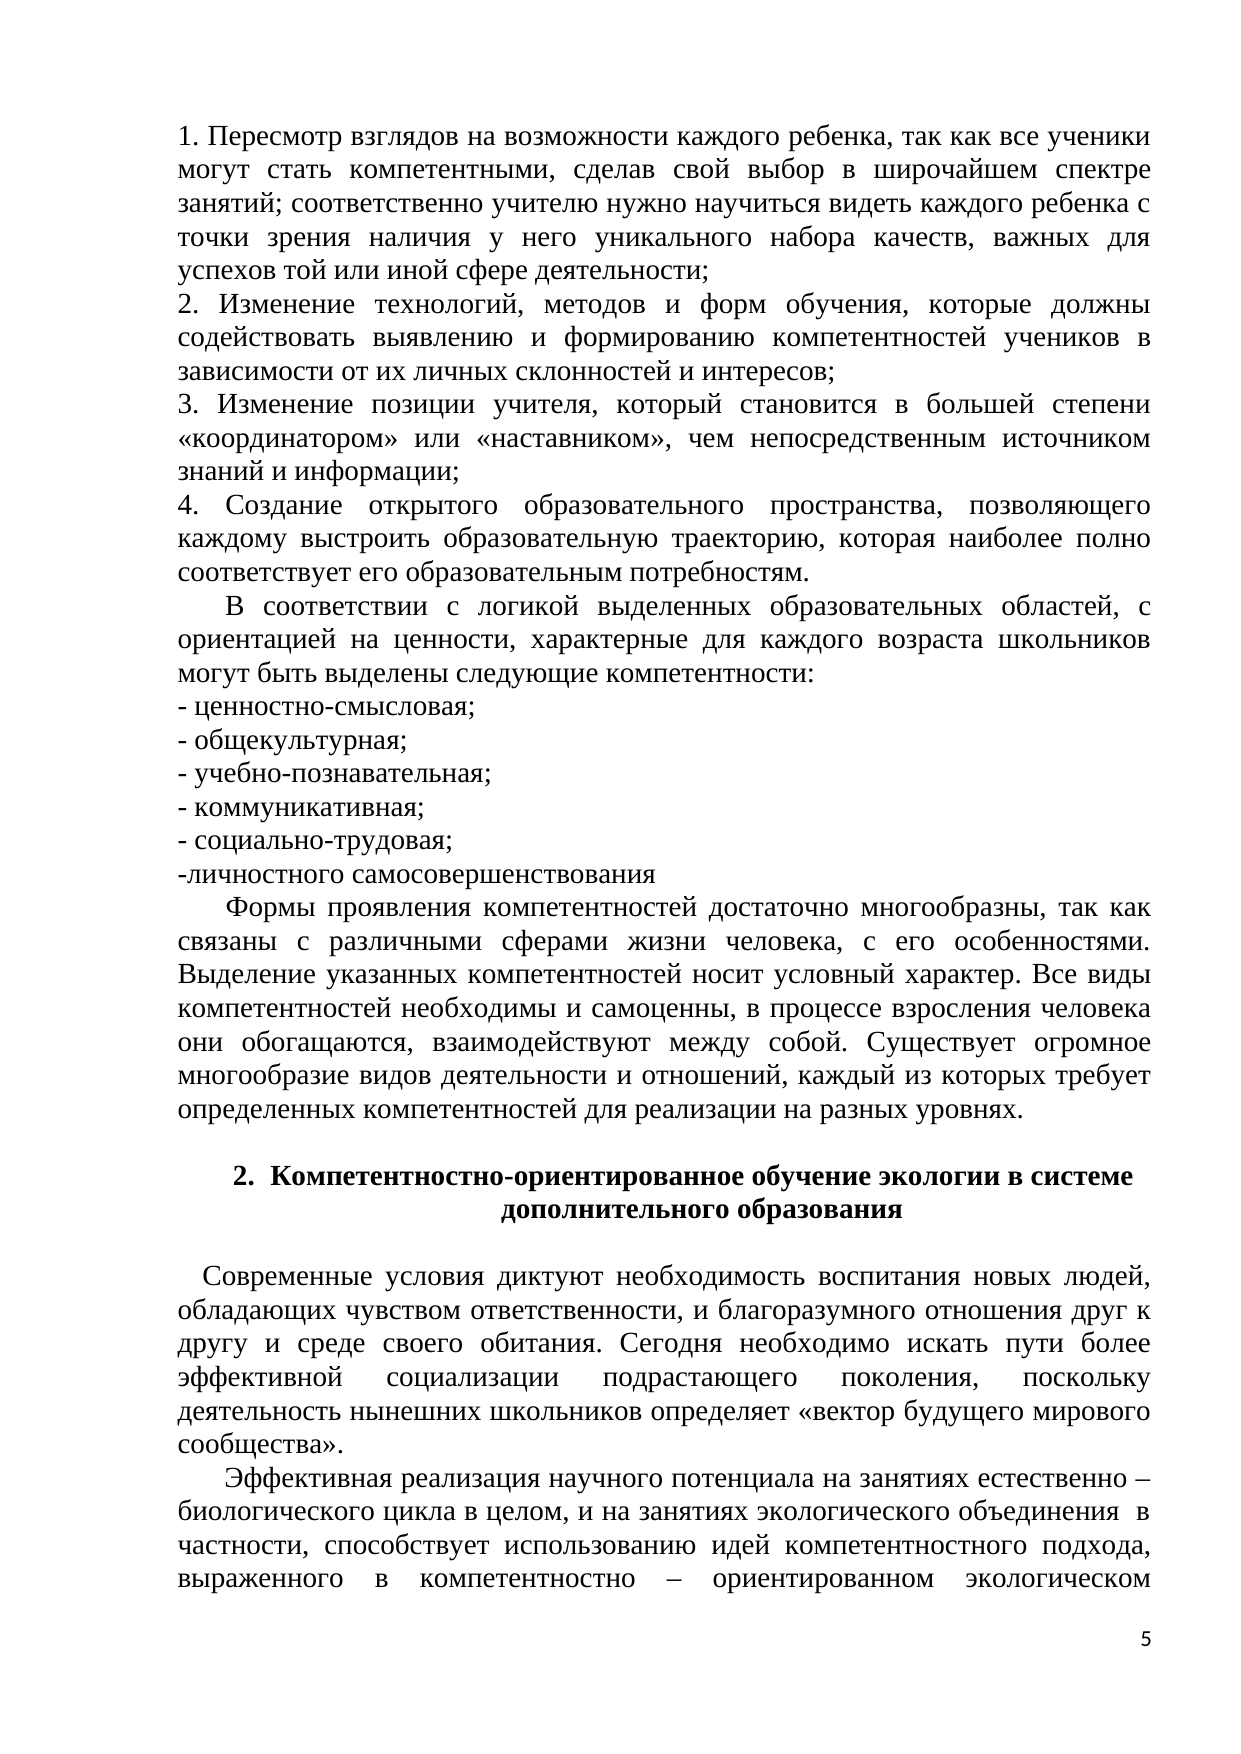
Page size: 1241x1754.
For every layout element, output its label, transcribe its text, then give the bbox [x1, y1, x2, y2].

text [177, 1460, 1152, 1594]
list Компетентностно-ориентированное обучение экологии в системе дополнительного образования [215, 1158, 1152, 1225]
text 2. Изменение технологий, методов и форм обучения, которые должны содействовать выявлению и формированию компетентностей учеников в зависимости от их личных склонностей и интересов; [177, 286, 1152, 386]
text -личностного самосовершенствования [177, 856, 1152, 889]
text - общекультурная; [177, 722, 1152, 755]
text В соответствии с логикой выделенных образовательных областей, с ориентацией на ценности, характерные для каждого возраста школьников могут быть выделены следующие компетентности: [177, 588, 1152, 688]
text 4. Создание открытого образовательного пространства, позволяющего каждому выстроить образовательную траекторию, которая наиболее полно соответствует его образовательным потребностям. [177, 487, 1152, 588]
text - социально-трудовая; [177, 822, 1152, 856]
text Формы проявления компетентностей достаточно многообразны, так как связаны с различными сферами жизни человека, с его особенностями. Выделение указанных компетентностей носит условный характер. Все виды компетентностей необходимы и самоценны, в процессе взросления человека они обогащаются, взаимодействуют между собой. Существует огромное многообразие видов деятельности и отношений, каждый из которых требует определенных компетентностей для реализации на разных уровнях. [177, 889, 1152, 1124]
text - учебно-познавательная; [177, 755, 1152, 789]
text - ценностно-смысловая; [177, 688, 1152, 722]
text - коммуникативная; [177, 789, 1152, 822]
text 1. Пересмотр взглядов на возможности каждого ребенка, так как все ученики могут стать компетентными, сделав свой выбор в широчайшем спектре занятий; соответственно учителю нужно научиться видеть каждого ребенка с точки зрения наличия у него уникального набора качеств, важных для успехов той или иной сфере деятельности; [177, 118, 1152, 286]
text 3. Изменение позиции учителя, который становится в большей степени «координатором» или «наставником», чем непосредственным источником знаний и информации; [177, 386, 1152, 487]
text Современные условия диктуют необходимость воспитания новых людей, обладающих чувством ответственности, и благоразумного отношения друг к другу и среде своего обитания. Сегодня необходимо искать пути более эффективной социализации подрастающего поколения, поскольку деятельность нынешних школьников определяет «вектор будущего мирового сообщества». [177, 1258, 1152, 1460]
